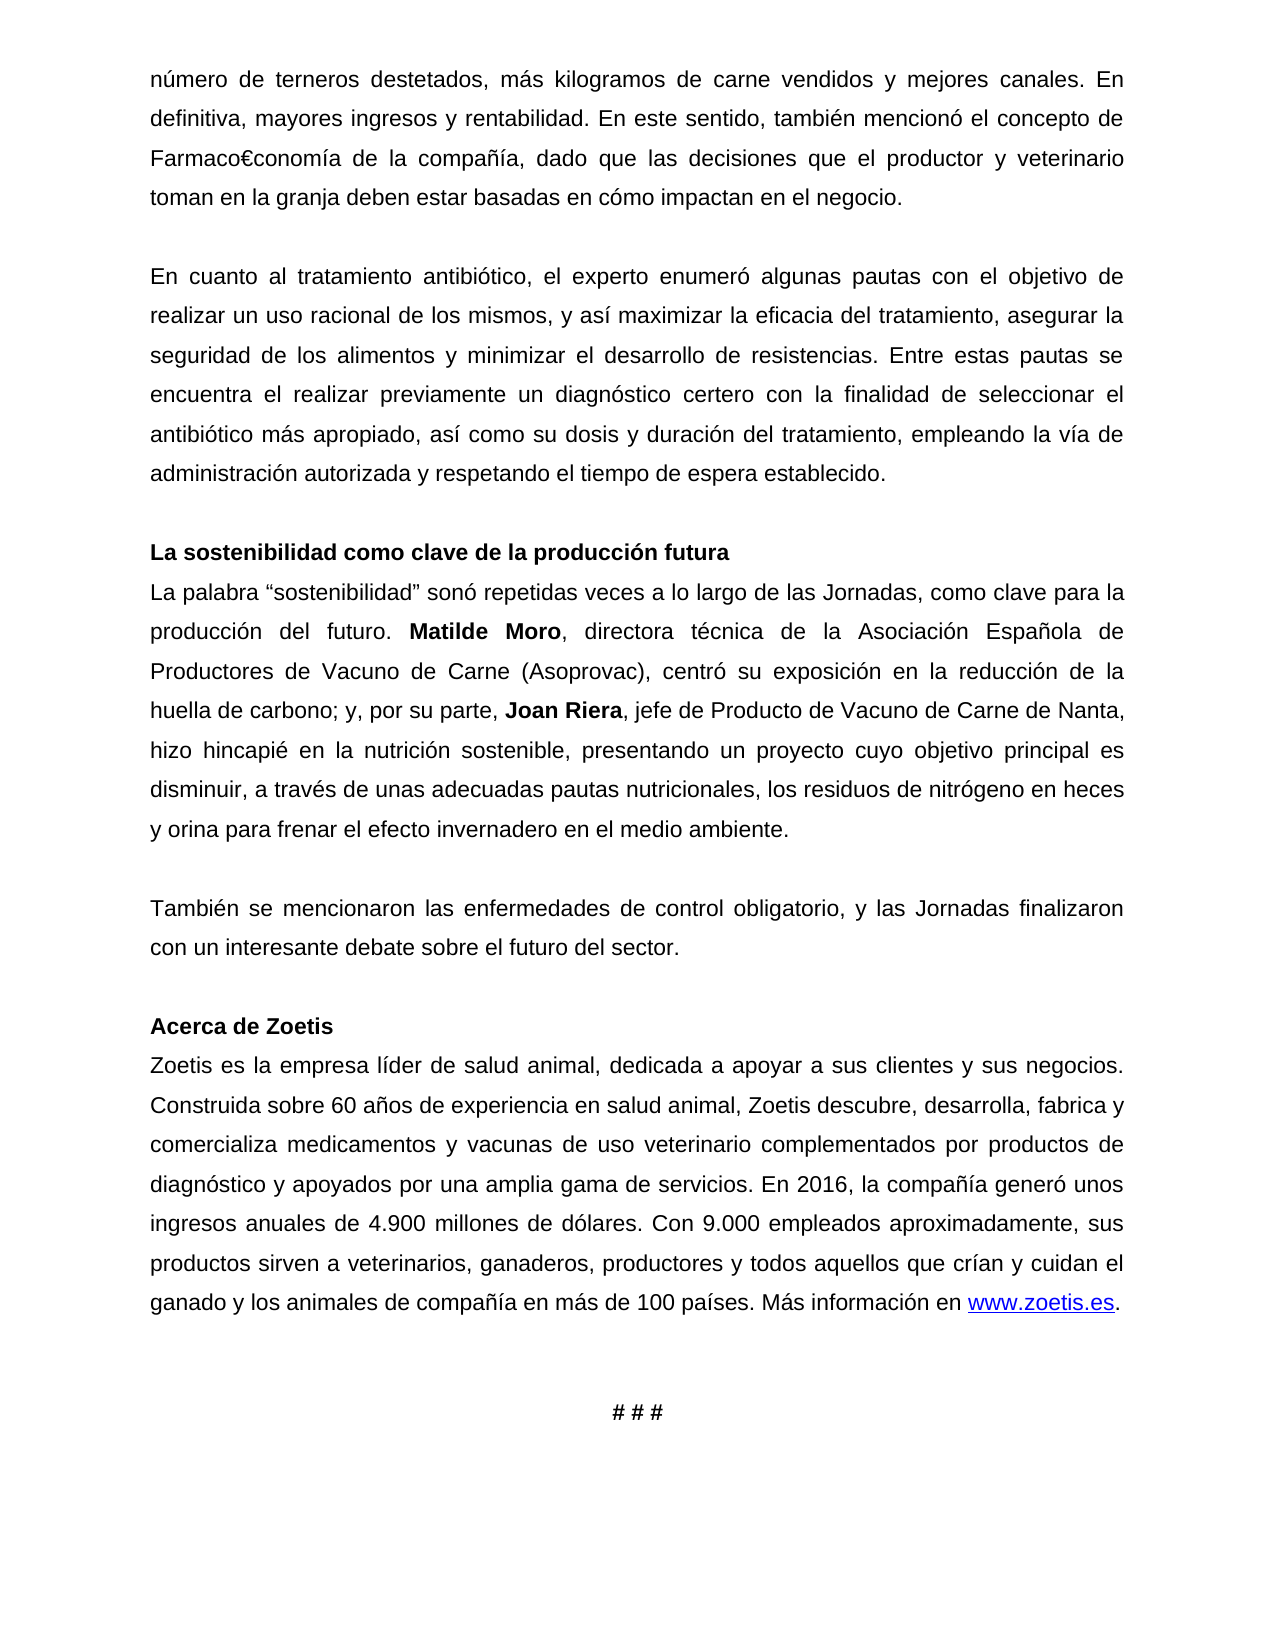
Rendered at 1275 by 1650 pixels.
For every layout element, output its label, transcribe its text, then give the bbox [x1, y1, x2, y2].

text Acerca de Zoetis [150, 1013, 1125, 1039]
text También se mencionaron las enfermedades de control obligatorio, y las Jornadas finalizaron con un interesante debate sobre el futuro del sector. [150, 894, 1125, 960]
text En cuanto al tratamiento antibiótico, el experto enumeró algunas pautas con el objetivo de realizar un uso racional de los mismos, y así maximizar la eficacia del tratamiento, asegurar la seguridad de los alimentos y minimizar el desarrollo de resistencias. Entre estas pautas se encuentra el realizar previamente un diagnóstico certero con la finalidad de seleccionar el antibiótico más apropiado, así como su dosis y duración del tratamiento, empleando la vía de administración autorizada y respetando el tiempo de espera establecido. [150, 263, 1125, 487]
text Zoetis es la empresa líder de salud animal, dedicada a apoyar a sus clientes y sus negocios. Construida sobre 60 años de experiencia en salud animal, Zoetis descubre, desarrolla, fabrica y comercializa medicamentos y vacunas de uso veterinario complementados por productos de diagnóstico y apoyados por una amplia gama de servicios. En 2016, la compañía generó unos ingresos anuales de 4.900 millones de dólares. Con 9.000 empleados aproximadamente, sus productos sirven a veterinarios, ganaderos, productores y todos aquellos que crían y cuidan el ganado y los animales de compañía en más de 100 países. Más información en www.zoetis.es. [150, 1052, 1125, 1316]
text La palabra “sostenibilidad” sonó repetidas veces a lo largo de las Jornadas, como clave para la producción del futuro. Matilde Moro, directora técnica de la Asociación Española de Productores de Vacuno de Carne (Asoprovac), centró su exposición en la reducción de la huella de carbono; y, por su parte, Joan Riera, jefe de Producto de Vacuno de Carne de Nanta, hizo hincapié en la nutrición sostenible, presentando un proyecto cuyo objetivo principal es disminuir, a través de unas adecuadas pautas nutricionales, los residuos de nitrógeno en heces y orina para frenar el efecto invernadero en el medio ambiente. [150, 579, 1125, 842]
text # # # [150, 1399, 1125, 1425]
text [150, 66, 1125, 210]
text La sostenibilidad como clave de la producción futura [150, 539, 1125, 566]
